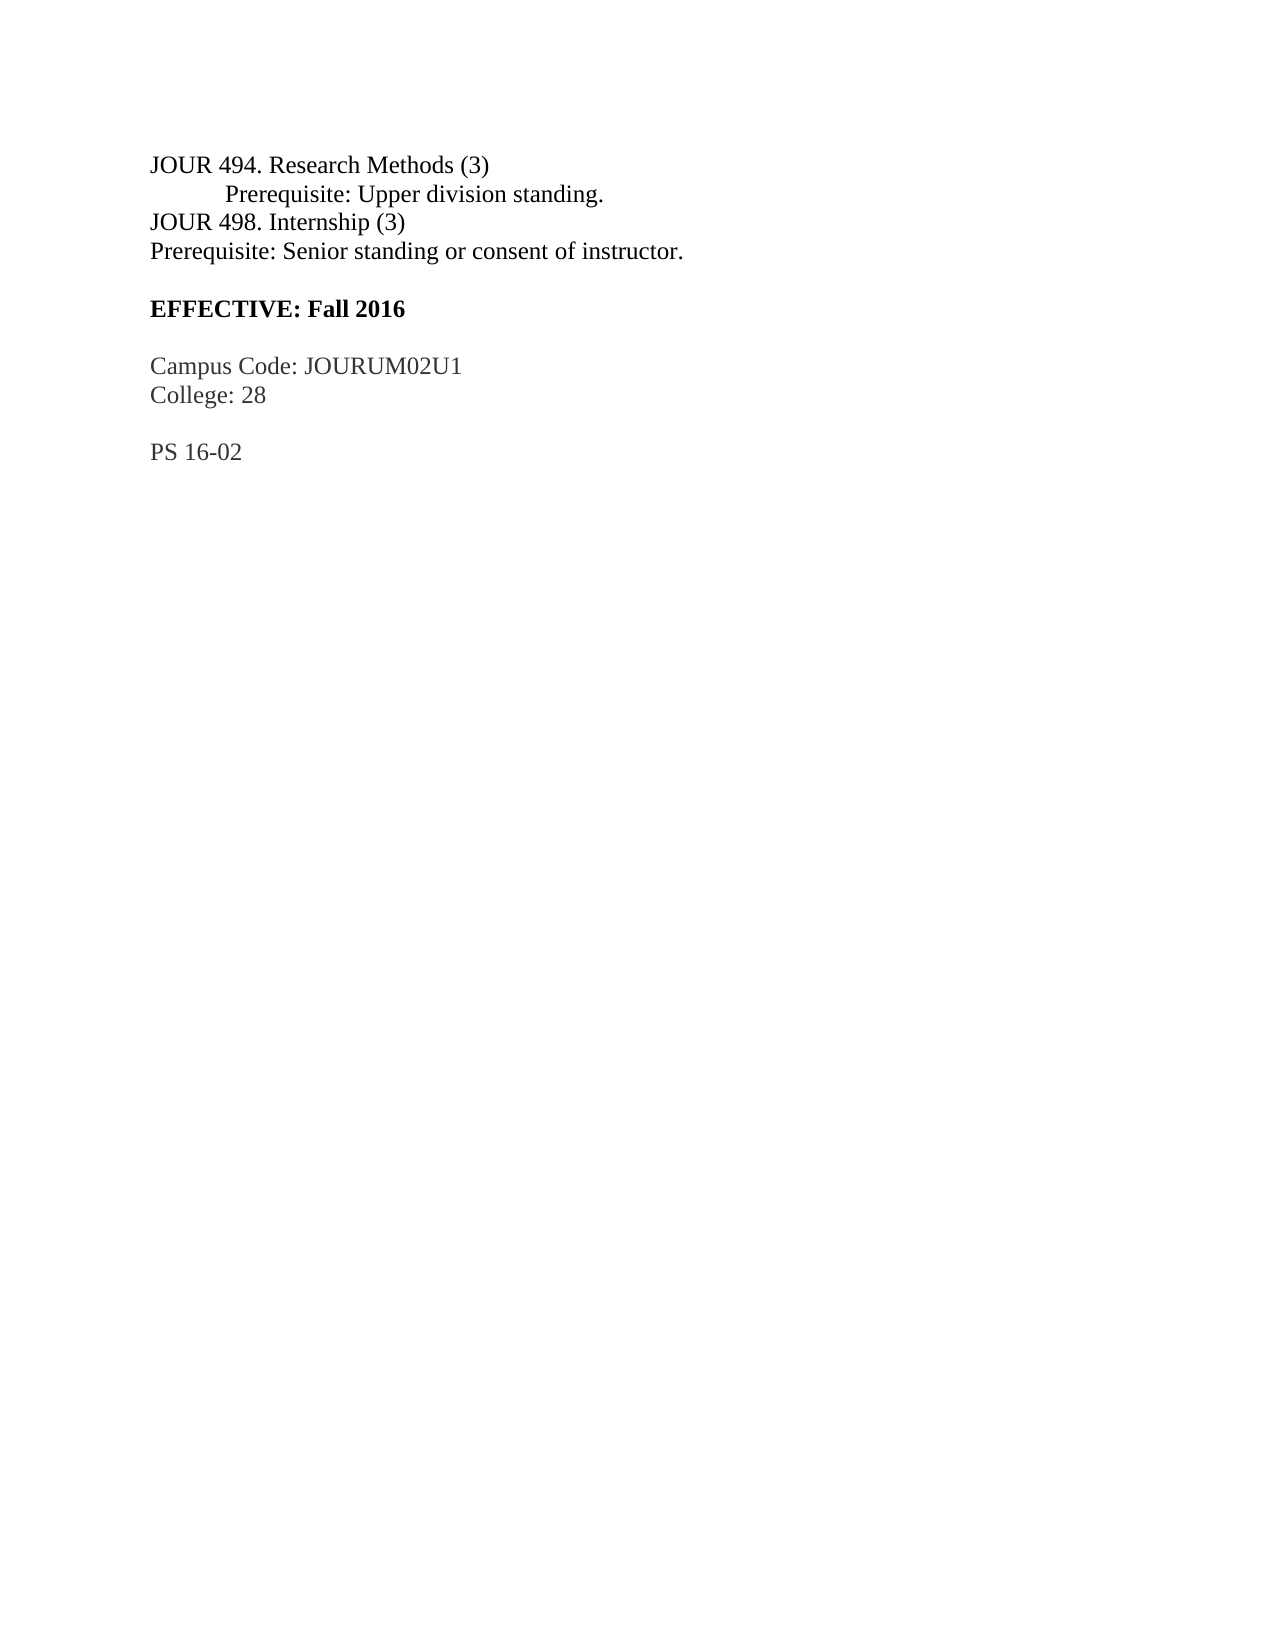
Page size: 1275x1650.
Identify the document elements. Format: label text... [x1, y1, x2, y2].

text EFFECTIVE: Fall 2016 [150, 294, 1125, 322]
text Prerequisite: Senior standing or consent of instructor. [150, 236, 1125, 265]
text PS 16-02 [150, 437, 1125, 466]
text College: 28 [150, 380, 1125, 409]
text JOUR 494. Research Methods (3) [150, 150, 1125, 179]
text JOUR 498. Internship (3) [150, 207, 1125, 236]
text Campus Code: JOURUM02U1 [150, 351, 1125, 380]
text Prerequisite: Upper division standing. [150, 179, 1125, 207]
